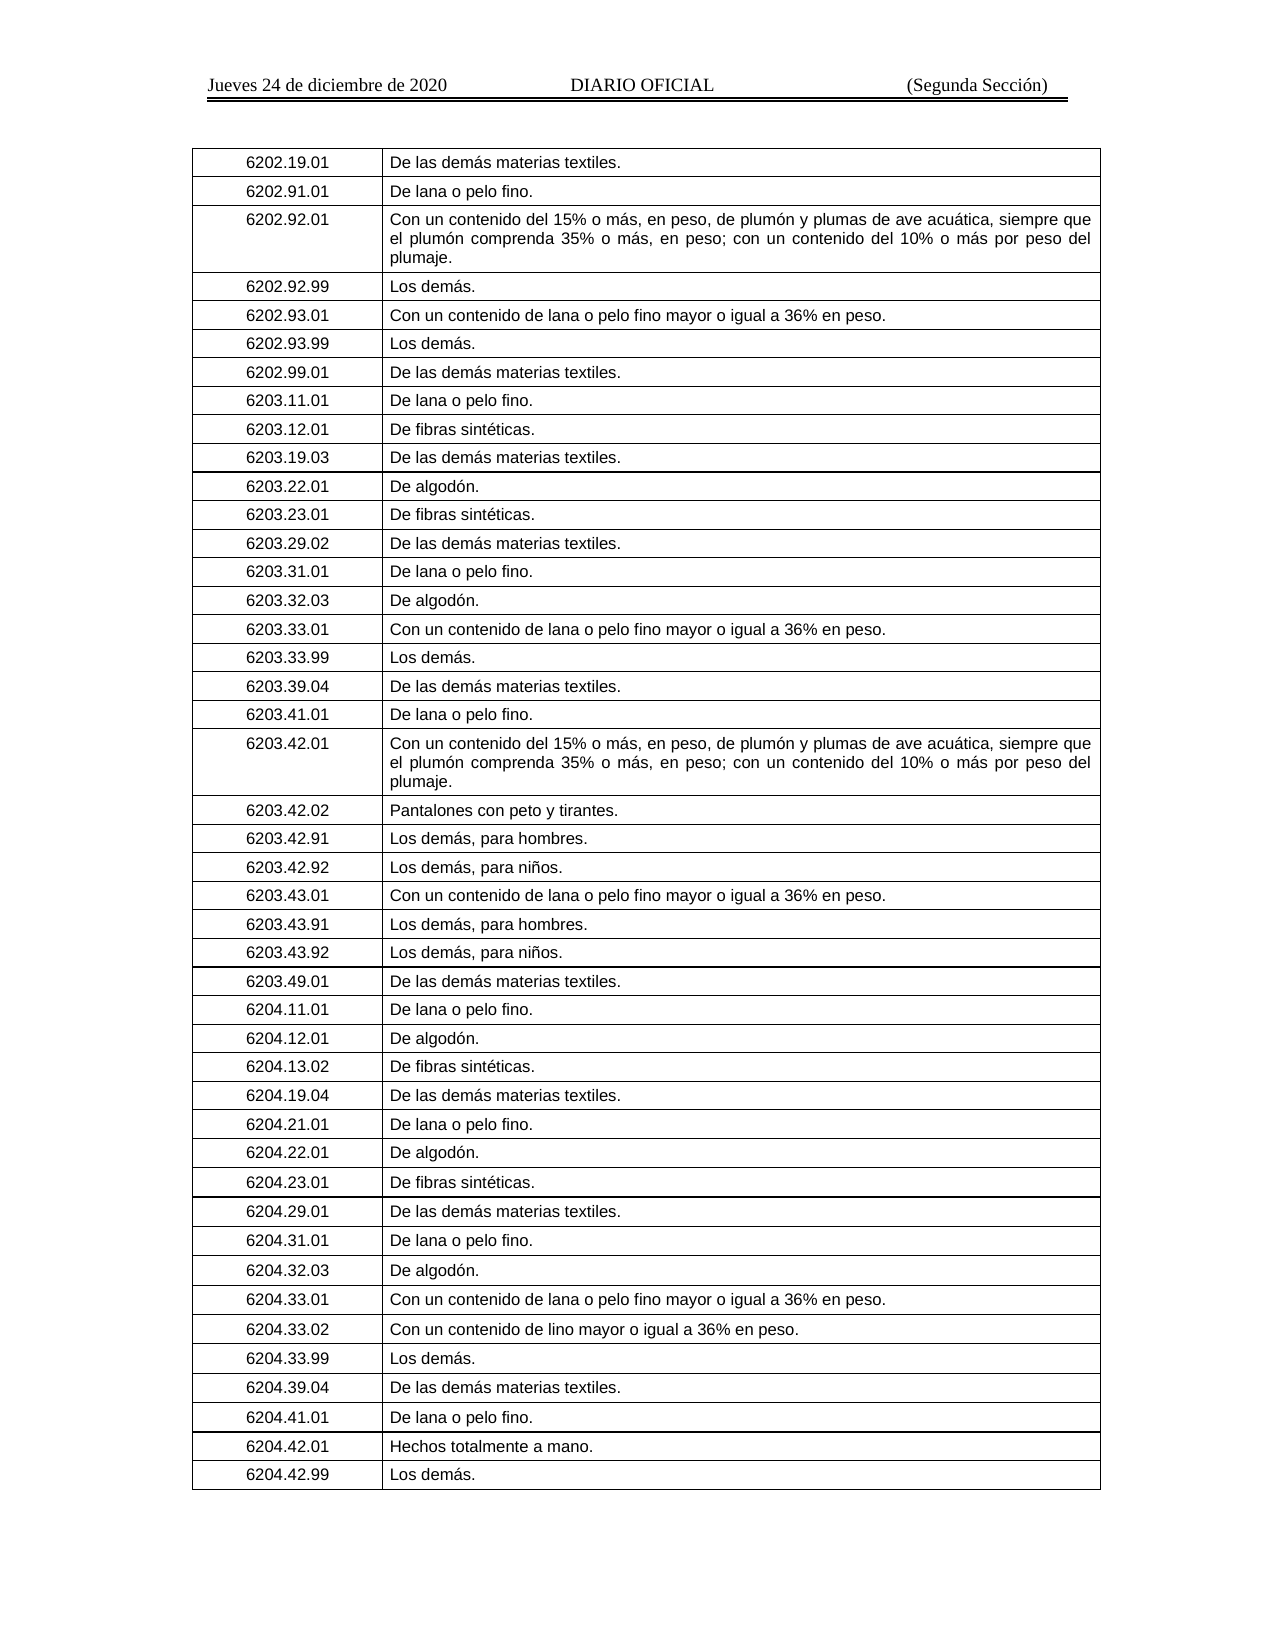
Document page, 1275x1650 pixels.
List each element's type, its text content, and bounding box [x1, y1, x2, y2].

table_cell 6202.93.01 [193, 301, 382, 329]
table_cell 6204.21.01 [193, 1110, 382, 1138]
table_cell Con un contenido de lana o pelo fino mayor o igual a 36% en peso. [383, 615, 1100, 643]
table_cell 6204.29.01 [193, 1198, 382, 1226]
table_cell De lana o pelo fino. [383, 1110, 1100, 1138]
table_cell 6203.33.01 [193, 615, 382, 643]
table_cell 6203.32.03 [193, 587, 382, 614]
table_cell Los demás. [383, 330, 1100, 357]
table_cell 6203.41.01 [193, 701, 382, 728]
table_cell Los demás, para niños. [383, 939, 1100, 966]
table_cell De lana o pelo fino. [383, 1227, 1100, 1255]
table_cell 6202.93.99 [193, 330, 382, 357]
table_cell 6203.11.01 [193, 387, 382, 414]
table_cell De las demás materias textiles. [383, 1082, 1100, 1109]
table_cell 6203.43.01 [193, 882, 382, 909]
table_cell De lana o pelo fino. [383, 701, 1100, 728]
table_cell 6204.23.01 [193, 1168, 382, 1196]
table_cell De algodón. [383, 473, 1100, 500]
table_cell De las demás materias textiles. [383, 968, 1100, 995]
table_cell De lana o pelo fino. [383, 1403, 1100, 1431]
table_cell De fibras sintéticas. [383, 1168, 1100, 1196]
table_cell 6203.19.03 [193, 444, 382, 471]
table_cell 6202.92.01 [193, 206, 382, 272]
table_cell De algodón. [383, 1256, 1100, 1284]
table_cell 6202.19.01 [193, 149, 382, 176]
table_cell 6204.12.01 [193, 1025, 382, 1052]
table_cell Los demás. [383, 1461, 1100, 1488]
table_cell 6203.49.01 [193, 968, 382, 995]
table_cell 6203.39.04 [193, 672, 382, 700]
table_cell De las demás materias textiles. [383, 1198, 1100, 1226]
table_cell 6204.39.04 [193, 1374, 382, 1402]
table_cell 6204.42.01 [193, 1433, 382, 1460]
table_cell 6202.92.99 [193, 273, 382, 300]
table_cell De lana o pelo fino. [383, 996, 1100, 1023]
table_cell 6204.11.01 [193, 996, 382, 1023]
table_cell Los demás, para niños. [383, 853, 1100, 881]
table_cell 6203.42.92 [193, 853, 382, 881]
table_cell De las demás materias textiles. [383, 149, 1100, 176]
table_cell Con un contenido de lana o pelo fino mayor o igual a 36% en peso. [383, 301, 1100, 329]
table_cell De fibras sintéticas. [383, 415, 1100, 443]
table_cell 6203.42.02 [193, 796, 382, 824]
table_cell 6204.41.01 [193, 1403, 382, 1431]
table_cell Los demás, para hombres. [383, 825, 1100, 852]
table_cell De fibras sintéticas. [383, 1053, 1100, 1081]
table_cell De fibras sintéticas. [383, 501, 1100, 528]
table_cell 6202.91.01 [193, 177, 382, 205]
table_cell 6203.31.01 [193, 558, 382, 586]
table_cell 6204.19.04 [193, 1082, 382, 1109]
table_cell De las demás materias textiles. [383, 1374, 1100, 1402]
table_cell 6202.99.01 [193, 358, 382, 386]
table_cell 6203.43.91 [193, 910, 382, 938]
table_cell Los demás. [383, 1344, 1100, 1373]
table_cell 6203.42.91 [193, 825, 382, 852]
table_cell Con un contenido de lana o pelo fino mayor o igual a 36% en peso. [383, 882, 1100, 909]
table_cell 6203.33.99 [193, 644, 382, 671]
table_cell 6204.22.01 [193, 1139, 382, 1167]
table_cell De lana o pelo fino. [383, 177, 1100, 205]
table_cell 6204.13.02 [193, 1053, 382, 1081]
table_cell 6203.12.01 [193, 415, 382, 443]
table_cell 6204.32.03 [193, 1256, 382, 1284]
table_cell 6204.42.99 [193, 1461, 382, 1488]
table_cell 6204.33.99 [193, 1344, 382, 1373]
table_cell De algodón. [383, 1025, 1100, 1052]
table_cell 6204.33.02 [193, 1315, 382, 1343]
table_cell Hechos totalmente a mano. [383, 1433, 1100, 1460]
table_cell De las demás materias textiles. [383, 672, 1100, 700]
table_cell 6203.22.01 [193, 473, 382, 500]
table_cell 6203.42.01 [193, 729, 382, 795]
table_cell Los demás, para hombres. [383, 910, 1100, 938]
table_cell De las demás materias textiles. [383, 444, 1100, 471]
table_cell De las demás materias textiles. [383, 358, 1100, 386]
table_cell De lana o pelo fino. [383, 387, 1100, 414]
table_cell 6203.43.92 [193, 939, 382, 966]
table_cell Los demás. [383, 644, 1100, 671]
table_cell 6204.31.01 [193, 1227, 382, 1255]
table_cell Con un contenido de lana o pelo fino mayor o igual a 36% en peso. [383, 1286, 1100, 1314]
table_cell 6203.23.01 [193, 501, 382, 528]
table_cell 6204.33.01 [193, 1286, 382, 1314]
table_cell De algodón. [383, 1139, 1100, 1167]
table_cell De las demás materias textiles. [383, 530, 1100, 557]
table_cell De algodón. [383, 587, 1100, 614]
table_cell Los demás. [383, 273, 1100, 300]
table_cell Pantalones con peto y tirantes. [383, 796, 1100, 824]
table_cell De lana o pelo fino. [383, 558, 1100, 586]
table_cell 6203.29.02 [193, 530, 382, 557]
table_cell Con un contenido de lino mayor o igual a 36% en peso. [383, 1315, 1100, 1343]
